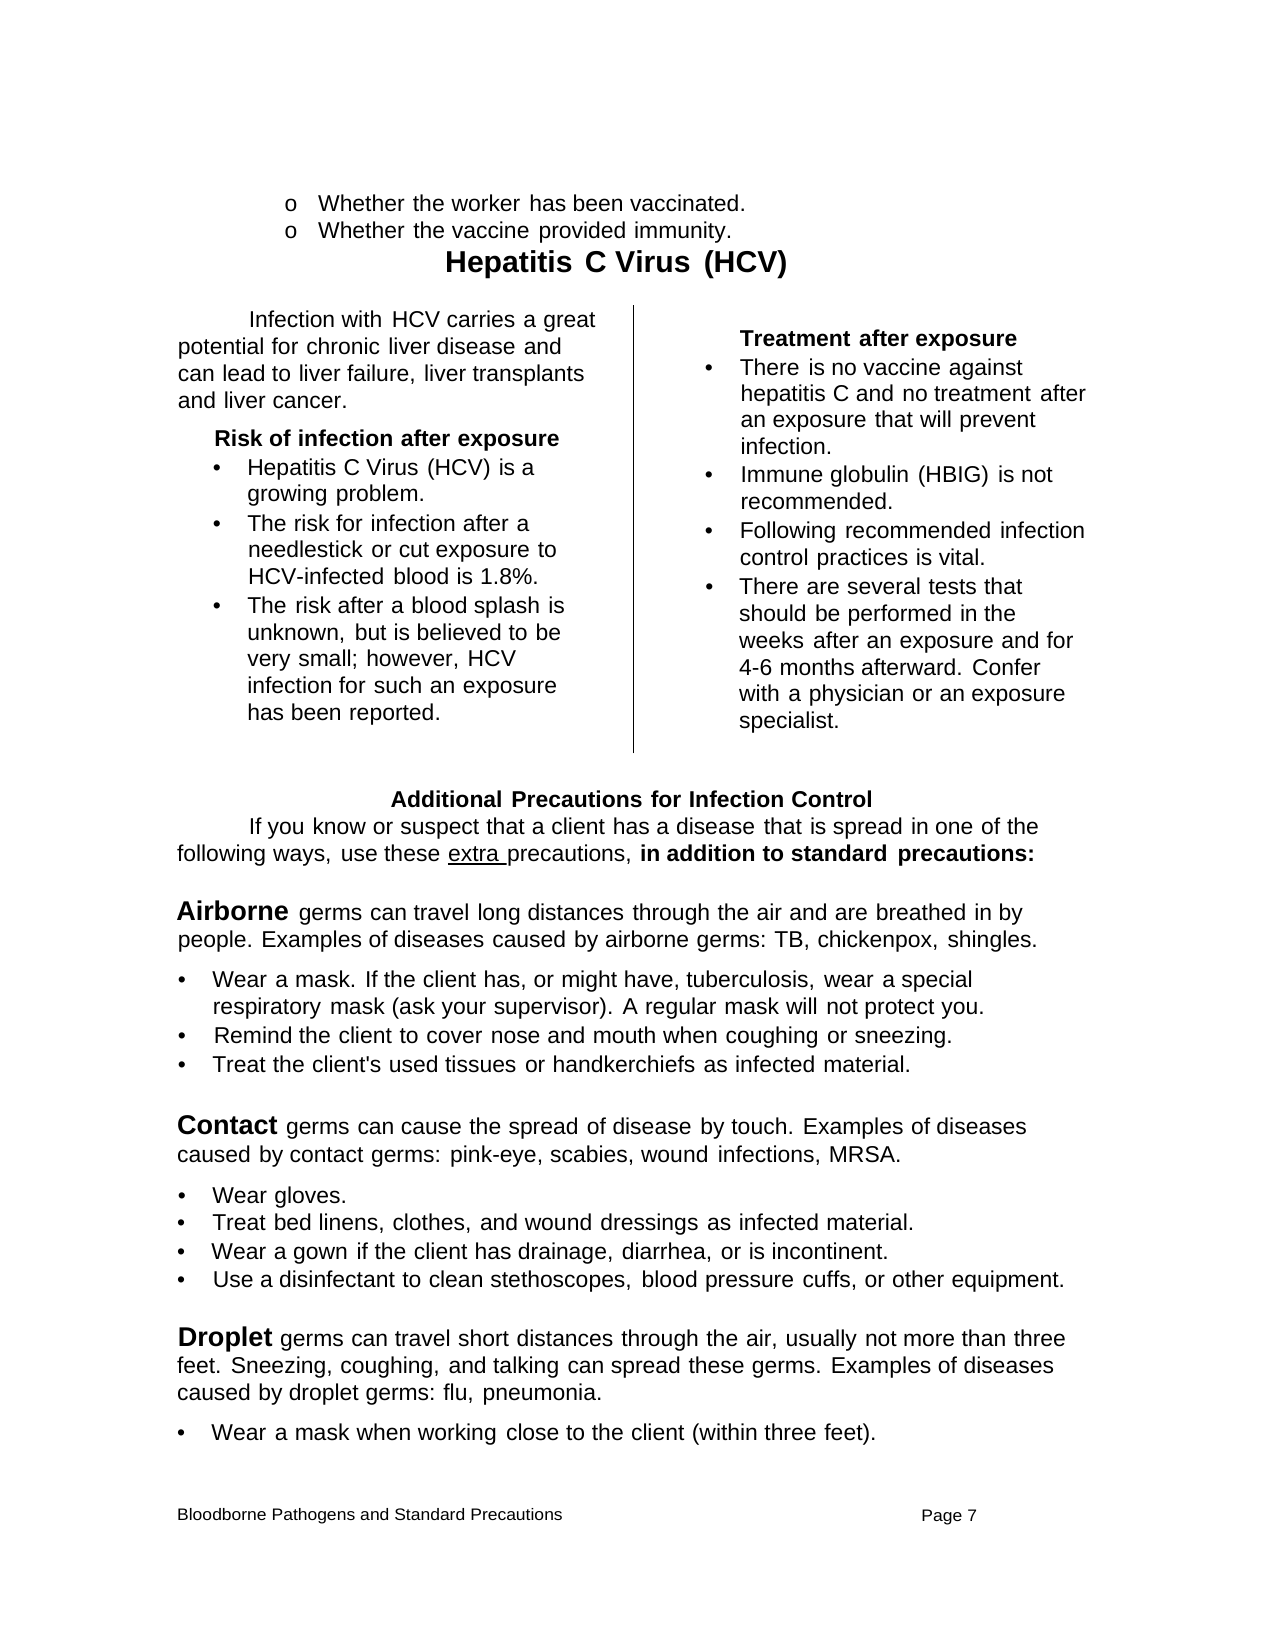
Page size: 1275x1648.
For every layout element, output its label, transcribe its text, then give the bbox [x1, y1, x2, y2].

list Wear a mask. If the client has, or might have, tuberculosis, wear a special respiratory mask (ask your supervisor). A regular mask will not protect you. [178, 966, 987, 1019]
list The risk after a blood splash is unknown, but is believed to be very small; however, HCV infection for such an exposure has been reported. [213, 592, 566, 726]
text Droplet germs can travel short distances through the air, usually not more than three feet. Sneezing, coughing, and talking can spread these germs. Examples of diseases caused by droplet germs: flu, pneumonia. [177, 1321, 1070, 1405]
text Airborne germs can travel long distances through the air and are breathed in by people. Examples of diseases caused by airborne germs: TB, chickenpox, shingles. [176, 894, 1043, 952]
subtitle Hepatitis C Virus (HCV) [445, 244, 1100, 279]
list Wear a gown if the client has drainage, diarrhea, or is incontinent. [177, 1238, 1100, 1264]
subtitle Additional Precautions for Infection Control [390, 786, 1100, 813]
list Following recommended infection control practices is vital. [704, 518, 1089, 570]
list Wear a mask when working close to the client (within three feet). [177, 1419, 1100, 1445]
text Infection with HCV carries a great potential for chronic liver disease and can lead to liver failure, liver transplants and liver cancer. [178, 306, 595, 413]
list There are several tests that should be performed in the weeks after an exposure and for 4-6 months afterward. Confer with a physician or an exposure specialist. [705, 573, 1074, 733]
list Wear gloves. [178, 1182, 1100, 1208]
list Whether the worker has been vaccinated. o Whether the vaccine provided immunity. [284, 190, 748, 243]
text If you know or suspect that a client has a disease that is spread in one of the following ways, use these extra precautions, in addition to standard precautions: [177, 813, 1041, 867]
list The risk for infection after a needlestick or cut exposure to HCV-infected blood is 1.8%. [213, 509, 558, 590]
subtitle Treatment after exposure [739, 325, 1074, 351]
list There is no vaccine against hepatitis C and no treatment after an exposure that will prevent infection. [704, 353, 1087, 459]
list Hepatitis C Virus (HCV) is a growing problem. [213, 455, 537, 507]
list Remind the client to cover nose and mouth when coughing or sneezing. [178, 1022, 1100, 1048]
text Contact germs can cause the spread of disease by touch. Examples of diseases caused by contact germs: pink-eye, scabies, wound infections, MRSA. [177, 1109, 1030, 1167]
list Immune globulin (HBIG) is not recommended. [704, 461, 1055, 515]
list Use a disinfectant to clean stethoscopes, blood pressure cuffs, or other equipment. [177, 1266, 1100, 1292]
subtitle Risk of infection after exposure [214, 425, 595, 451]
list Treat bed linens, clothes, and wound dressings as infected material. [177, 1209, 1100, 1236]
list Treat the client's used tissues or handkerchiefs as infected material. [178, 1051, 1100, 1077]
